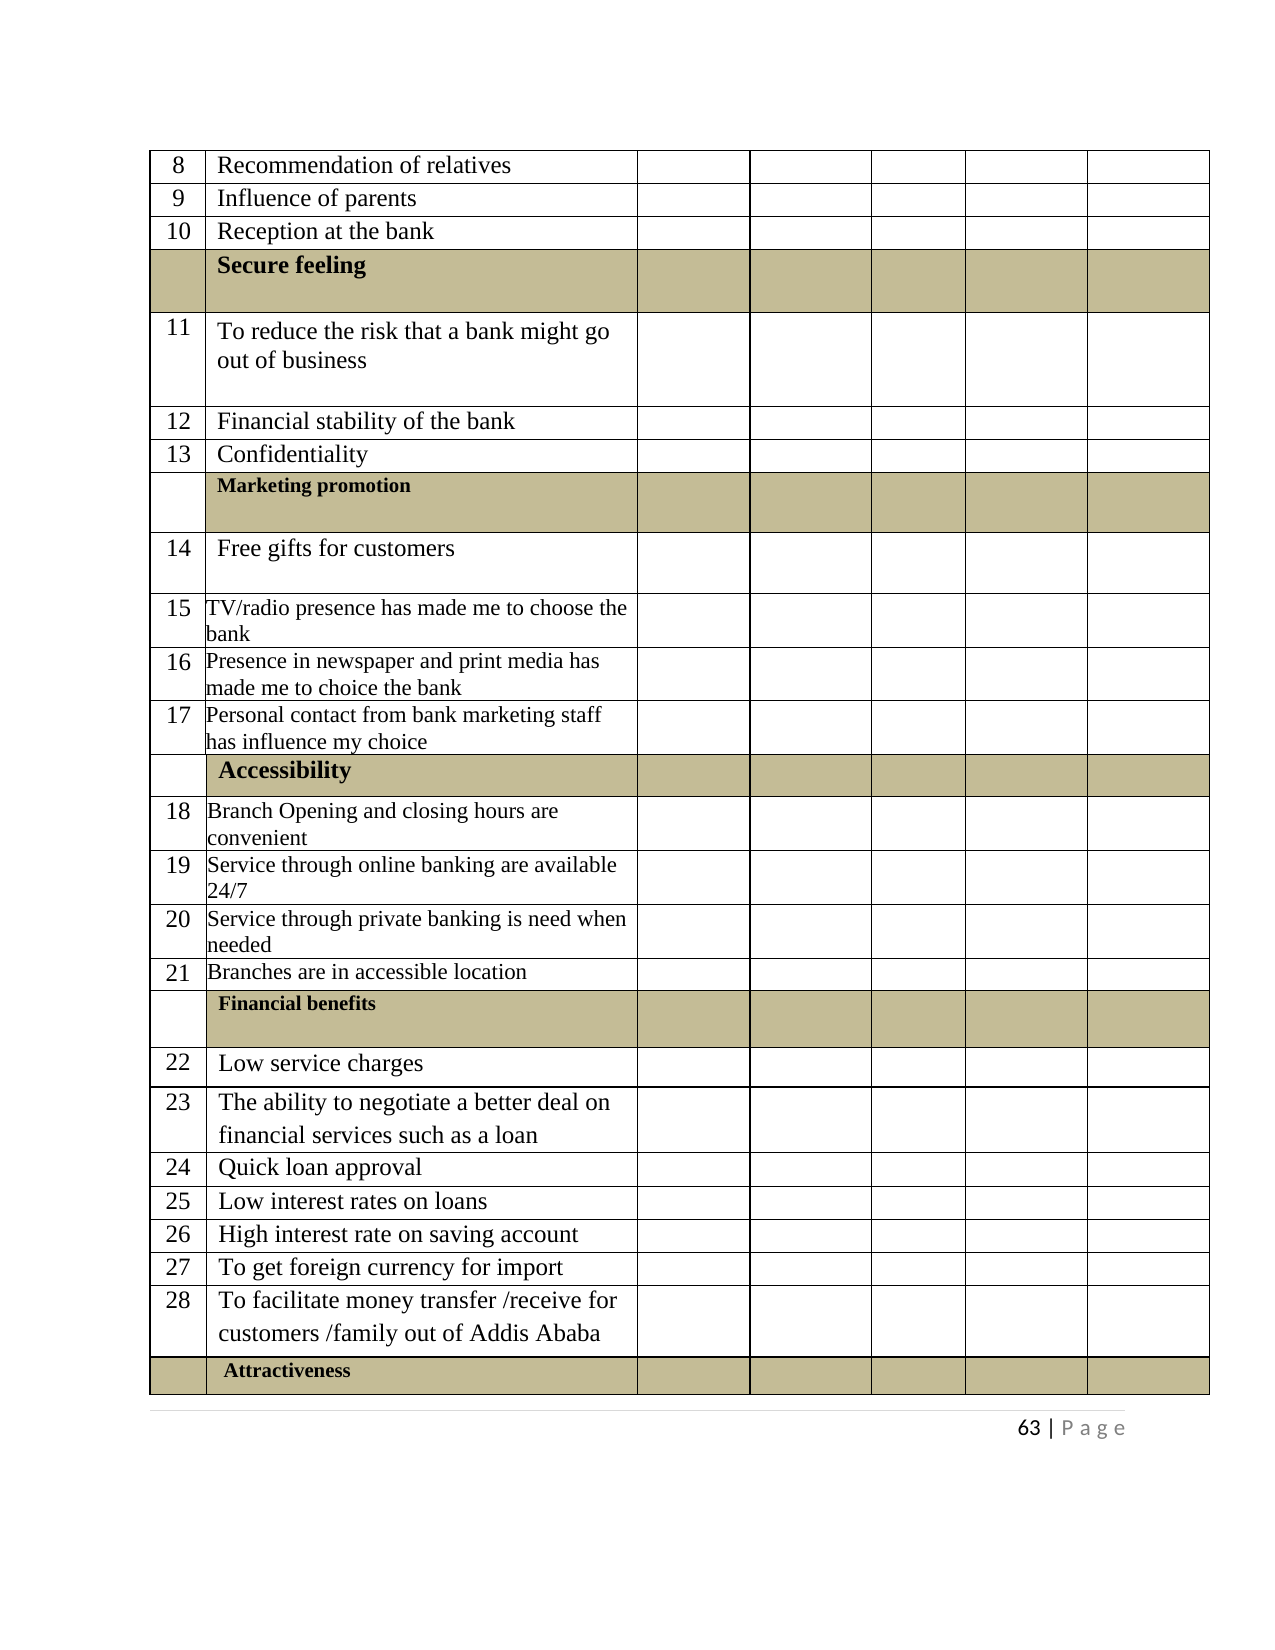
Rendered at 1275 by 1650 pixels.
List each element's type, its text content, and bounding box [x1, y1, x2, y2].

table_cell [966, 407, 1087, 439]
table_cell [1088, 701, 1209, 754]
table_cell Reception at the bank [206, 217, 637, 249]
table_cell [872, 217, 965, 249]
table_cell High interest rate on saving account [207, 1220, 637, 1252]
table_cell [638, 1286, 749, 1356]
table_cell [1088, 1187, 1209, 1218]
table_cell [751, 151, 871, 183]
table_cell [1088, 991, 1209, 1047]
table_cell [638, 959, 749, 990]
table_cell Accessibility [207, 755, 637, 796]
table_cell [638, 407, 749, 439]
table_cell [872, 1088, 965, 1152]
table_cell Personal contact from bank marketing staff has influence my choice [206, 701, 637, 754]
table_cell [638, 991, 749, 1047]
table_cell [751, 905, 871, 957]
table_cell Branches are in accessible location [207, 959, 637, 990]
table_cell [966, 473, 1087, 532]
table_cell Low service charges [207, 1048, 637, 1086]
table_cell 10 [151, 217, 205, 249]
table_cell [751, 755, 871, 796]
table_cell [966, 797, 1087, 850]
table_cell 28 [151, 1286, 206, 1356]
table_cell [872, 905, 965, 957]
table_cell [751, 594, 871, 647]
table_cell [638, 440, 749, 472]
table_cell Presence in newspaper and print media has made me to choice the bank [206, 648, 637, 700]
table_cell 22 [151, 1048, 206, 1086]
table_cell [966, 594, 1087, 647]
table_cell 21 [151, 959, 206, 990]
table_cell 14 [151, 533, 205, 593]
table_cell [751, 440, 871, 472]
table_cell To facilitate money transfer /receive for customers /family out of Addis Ababa [207, 1286, 637, 1356]
table_cell [966, 217, 1087, 249]
table_cell Branch Opening and closing hours are convenient [207, 797, 637, 850]
table_cell [751, 648, 871, 700]
table_cell [151, 250, 205, 312]
table_cell [872, 648, 965, 700]
table_cell [638, 151, 749, 183]
table_cell [638, 1187, 749, 1218]
table_cell 25 [151, 1187, 206, 1218]
table_cell [966, 151, 1087, 183]
table_cell [966, 533, 1087, 593]
table_cell 23 [151, 1088, 206, 1152]
table_cell [1088, 959, 1209, 990]
table_cell [638, 755, 749, 796]
table_cell [872, 797, 965, 850]
table_cell [872, 594, 965, 647]
table_cell [638, 797, 749, 850]
table_cell [638, 533, 749, 593]
table_cell [966, 701, 1087, 754]
table_cell [1088, 533, 1209, 593]
table_cell Service through private banking is need when needed [207, 905, 637, 957]
table_cell [638, 1253, 749, 1284]
table_cell [872, 959, 965, 990]
table_cell [1088, 184, 1209, 216]
table_cell [751, 991, 871, 1047]
table_cell [966, 1358, 1087, 1394]
table_cell 15 [151, 594, 205, 647]
table_cell [1088, 313, 1209, 406]
table_cell [751, 1358, 871, 1394]
table_cell [751, 250, 871, 312]
table_cell 16 [151, 648, 205, 700]
table_cell [638, 851, 749, 904]
table_cell [966, 1286, 1087, 1356]
table_cell 27 [151, 1253, 206, 1284]
table_cell [872, 1253, 965, 1284]
table_cell [966, 440, 1087, 472]
table_cell 9 [151, 184, 205, 216]
table_cell [966, 1253, 1087, 1284]
table_cell 26 [151, 1220, 206, 1252]
table_cell [751, 1048, 871, 1086]
table_cell [638, 1220, 749, 1252]
table_cell [751, 217, 871, 249]
table_cell [1088, 797, 1209, 850]
table_cell [1088, 407, 1209, 439]
table_cell [872, 851, 965, 904]
table_cell 11 [151, 313, 205, 406]
table_cell Attractiveness [207, 1358, 637, 1394]
table_cell [872, 701, 965, 754]
table_cell 18 [151, 797, 206, 850]
table_cell [872, 250, 965, 312]
table_cell [872, 1048, 965, 1086]
table_cell [872, 533, 965, 593]
table_cell [1088, 1253, 1209, 1284]
table_cell [872, 313, 965, 406]
table_cell [966, 313, 1087, 406]
table_cell [872, 1358, 965, 1394]
table_cell [751, 797, 871, 850]
table_cell [751, 851, 871, 904]
table_cell [638, 217, 749, 249]
table_cell [966, 755, 1087, 796]
table_cell [1088, 250, 1209, 312]
table_cell [751, 1286, 871, 1356]
table_cell [751, 407, 871, 439]
table_cell [966, 905, 1087, 957]
table_cell [872, 151, 965, 183]
table_cell [872, 407, 965, 439]
table_cell The ability to negotiate a better deal on financial services such as a loan [207, 1088, 637, 1152]
table_cell [638, 250, 749, 312]
table_cell 24 [151, 1153, 206, 1186]
table_cell [638, 1153, 749, 1186]
table_cell [751, 184, 871, 216]
table_cell [151, 473, 205, 532]
table_cell [751, 1088, 871, 1152]
table_cell [1088, 151, 1209, 183]
table_cell [1088, 1358, 1209, 1394]
table_cell [1088, 473, 1209, 532]
table_cell [966, 959, 1087, 990]
table_cell [638, 313, 749, 406]
table_cell [638, 1048, 749, 1086]
table_cell Low interest rates on loans [207, 1187, 637, 1218]
table_cell [751, 959, 871, 990]
table_cell [872, 1153, 965, 1186]
table_cell [966, 1153, 1087, 1186]
table_cell [751, 1220, 871, 1252]
table_cell [638, 701, 749, 754]
table_cell To get foreign currency for import [207, 1253, 637, 1284]
table_cell [1088, 851, 1209, 904]
table_cell [966, 1048, 1087, 1086]
table_cell Influence of parents [206, 184, 637, 216]
table_cell [872, 473, 965, 532]
table_cell [751, 1153, 871, 1186]
table_cell [872, 1286, 965, 1356]
table_cell 20 [151, 905, 206, 957]
table_cell [1088, 1048, 1209, 1086]
table_cell Confidentiality [206, 440, 637, 472]
table_cell [638, 1358, 749, 1394]
table_cell [151, 991, 206, 1047]
table_cell [751, 473, 871, 532]
table_cell [1088, 1153, 1209, 1186]
table_cell Financial stability of the bank [206, 407, 637, 439]
table_cell 8 [151, 151, 205, 183]
table_cell [751, 533, 871, 593]
table_cell [638, 184, 749, 216]
table_cell [638, 594, 749, 647]
table_cell [872, 1220, 965, 1252]
table_cell [966, 250, 1087, 312]
table_cell Free gifts for customers [206, 533, 637, 593]
table_cell [872, 1187, 965, 1218]
table_cell [1088, 1220, 1209, 1252]
table_cell [638, 1088, 749, 1152]
table_cell [872, 755, 965, 796]
table_cell [1088, 648, 1209, 700]
table_cell [151, 755, 206, 796]
table_cell [1088, 440, 1209, 472]
table_cell [966, 991, 1087, 1047]
table_cell [638, 648, 749, 700]
table_cell [966, 851, 1087, 904]
table_cell 19 [151, 851, 206, 904]
table_cell [638, 905, 749, 957]
table_cell [966, 1220, 1087, 1252]
table_cell TV/radio presence has made me to choose the bank [206, 594, 637, 647]
table_cell [751, 1253, 871, 1284]
table_cell Quick loan approval [207, 1153, 637, 1186]
table_cell [1088, 905, 1209, 957]
table_cell 13 [151, 440, 205, 472]
table_cell [966, 184, 1087, 216]
table_cell [1088, 217, 1209, 249]
table_cell [1088, 1088, 1209, 1152]
table_cell [1088, 755, 1209, 796]
table_cell 12 [151, 407, 205, 439]
table_cell [966, 1088, 1087, 1152]
table_cell To reduce the risk that a bank might go out of business [206, 313, 637, 406]
table_cell [151, 1358, 206, 1394]
table_cell [751, 1187, 871, 1218]
table_cell [872, 440, 965, 472]
table_cell [751, 701, 871, 754]
table_cell [638, 473, 749, 532]
table_cell 17 [151, 701, 205, 754]
table_cell [966, 1187, 1087, 1218]
table_cell Recommendation of relatives [206, 151, 637, 183]
table_cell Financial benefits [207, 991, 637, 1047]
table_cell [751, 313, 871, 406]
table_cell [1088, 1286, 1209, 1356]
table_cell Secure feeling [206, 250, 637, 312]
table_cell [1088, 594, 1209, 647]
table_cell Service through online banking are available 24/7 [207, 851, 637, 904]
table_cell [872, 991, 965, 1047]
table_cell [966, 648, 1087, 700]
table_cell [872, 184, 965, 216]
table_cell Marketing promotion [206, 473, 637, 532]
